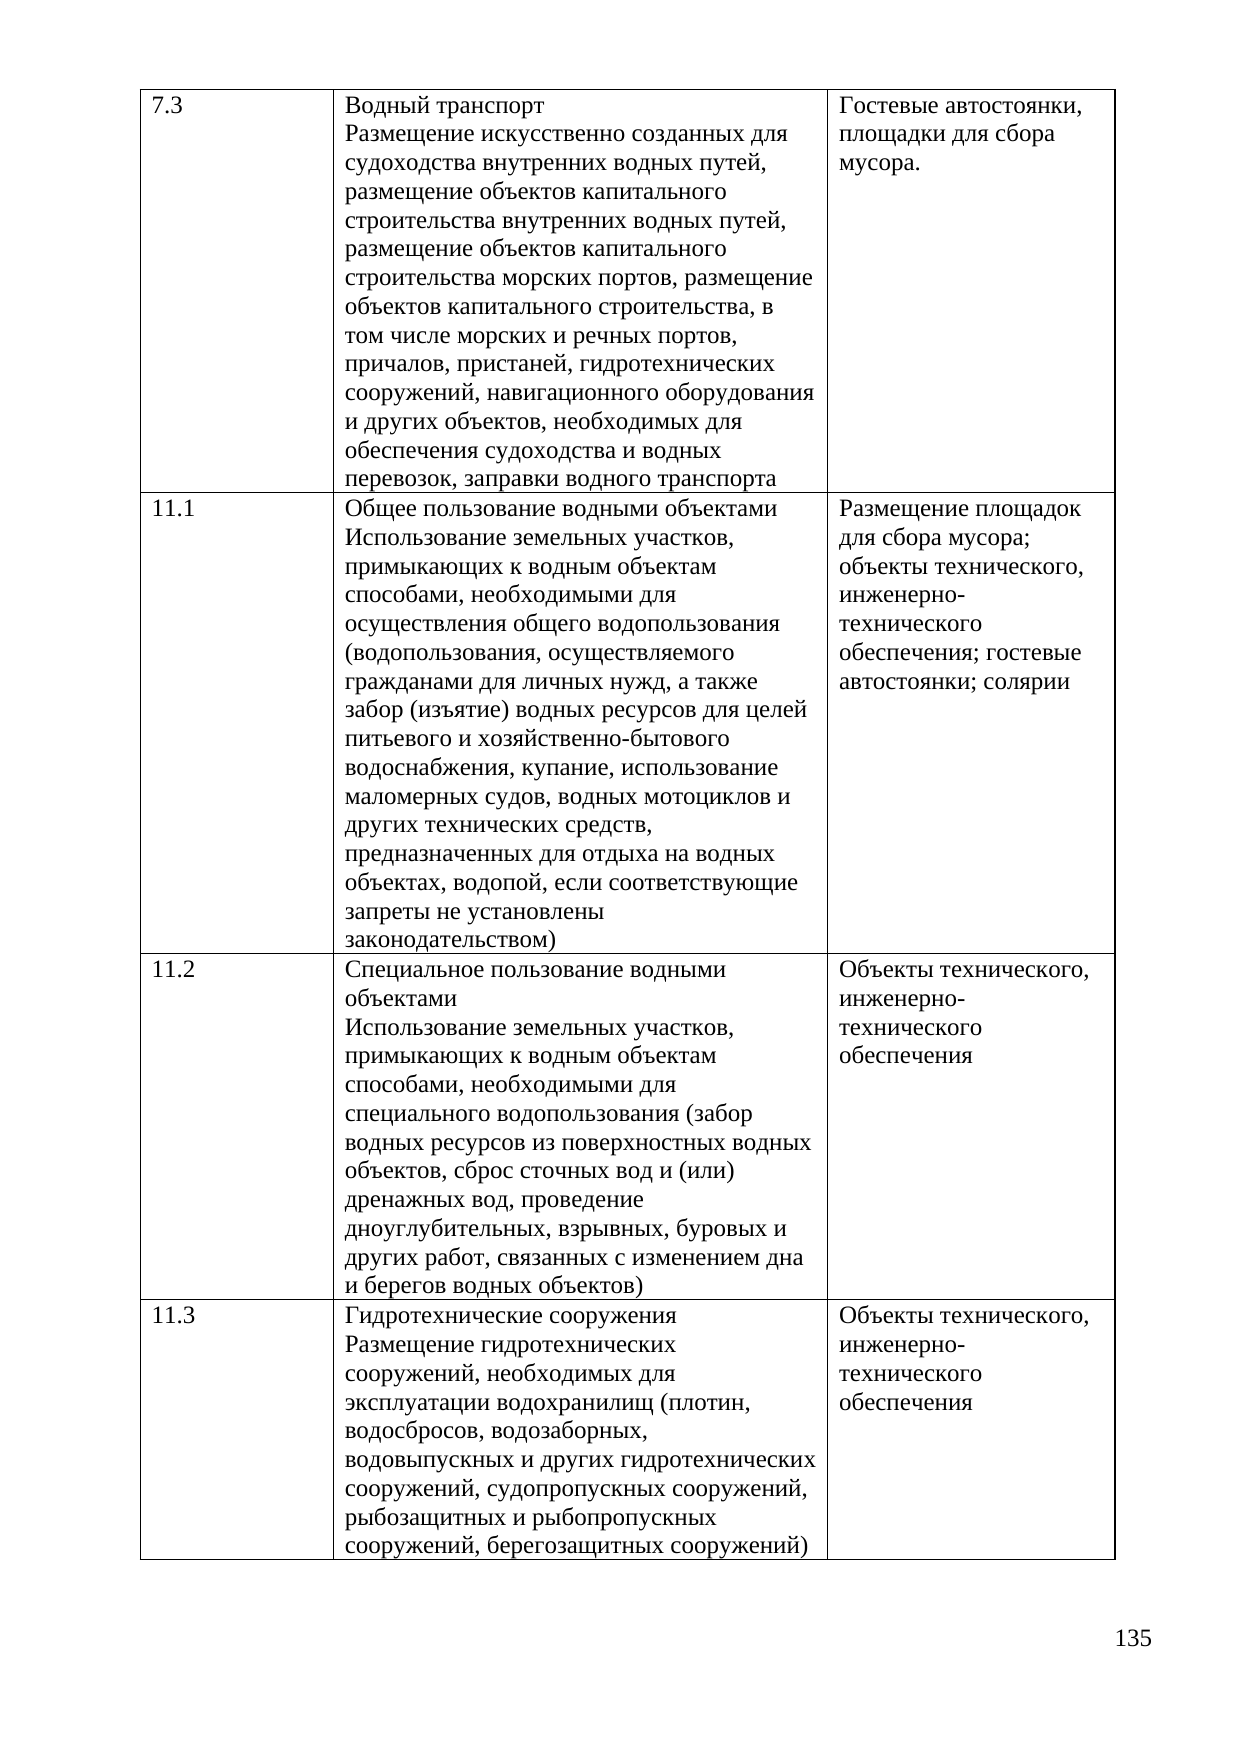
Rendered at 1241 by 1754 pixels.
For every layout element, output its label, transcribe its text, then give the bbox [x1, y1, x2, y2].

table_cell Общее пользование водными объектами Использование земельных участков, примыкающих к водным объектам способами, необходимыми для осуществления общего водопользования (водопользования, осуществляемого гражданами для личных нужд, а также забор (изъятие) водных ресурсов для целей питьевого и хозяйственно-бытового водоснабжения, купание, использование маломерных судов, водных мотоциклов и других технических средств, предназначенных для отдыха на водных объектах, водопой, если соответствующие запреты не установлены законодательством) [334, 493, 827, 953]
table_cell 11.2 [141, 954, 333, 1299]
table_cell Специальное пользование водными объектами Использование земельных участков, примыкающих к водным объектам способами, необходимыми для специального водопользования (забор водных ресурсов из поверхностных водных объектов, сброс сточных вод и (или) дренажных вод, проведение дноуглубительных, взрывных, буровых и других работ, связанных с изменением дна и берегов водных объектов) [334, 954, 827, 1299]
table_cell 11.3 [141, 1300, 333, 1559]
table_cell Объекты технического, инженерно-технического обеспечения [828, 1300, 1114, 1559]
table_cell Размещение площадок для сбора мусора; объекты технического, инженерно-технического обеспечения; гостевые автостоянки; солярии [828, 493, 1114, 953]
table_cell 11.1 [141, 493, 333, 953]
table_header 7.3 [141, 90, 333, 492]
table_cell Объекты технического, инженерно-технического обеспечения [828, 954, 1114, 1299]
table_header Водный транспорт Размещение искусственно созданных для судоходства внутренних водных путей, размещение объектов капитального строительства внутренних водных путей, размещение объектов капитального строительства морских портов, размещение объектов капитального строительства, в том числе морских и речных портов, причалов, пристаней, гидротехнических сооружений, навигационного оборудования и других объектов, необходимых для обеспечения судоходства и водных перевозок, заправки водного транспорта [334, 90, 827, 492]
table_cell Гидротехнические сооружения Размещение гидротехнических сооружений, необходимых для эксплуатации водохранилищ (плотин, водосбросов, водозаборных, водовыпускных и других гидротехнических сооружений, судопропускных сооружений, рыбозащитных и рыбопропускных сооружений, берегозащитных сооружений) [334, 1300, 827, 1559]
table_header Гостевые автостоянки, площадки для сбора мусора. [828, 90, 1114, 492]
